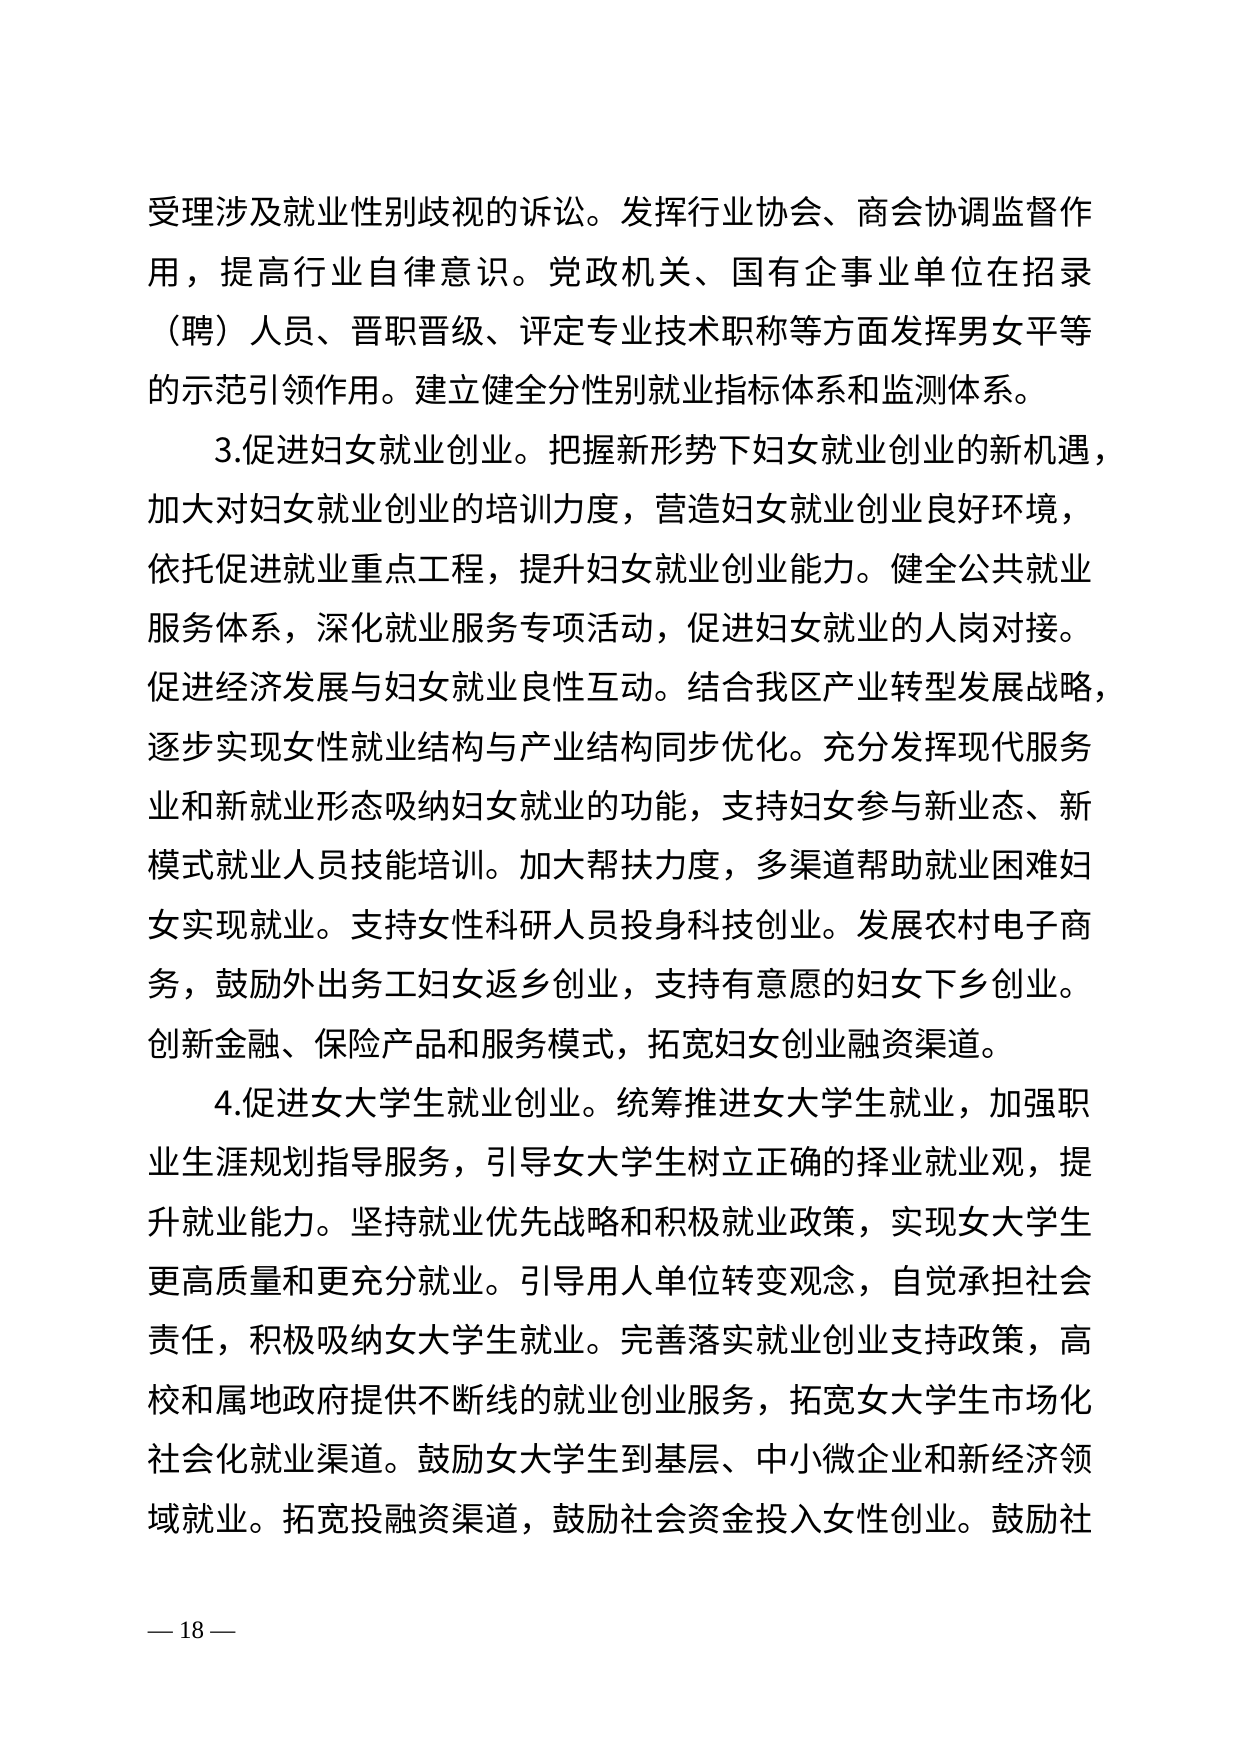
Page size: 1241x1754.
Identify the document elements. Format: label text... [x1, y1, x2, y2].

text 3.促进妇女就业创业。把握新形势下妇女就业创业的新机遇，加大对妇女就业创业的培训力度，营造妇女就业创业良好环境，依托促进就业重点工程，提升妇女就业创业能力。健全公共就业服务体系，深化就业服务专项活动，促进妇女就业的人岗对接。促进经济发展与妇女就业良性互动。结合我区产业转型发展战略，逐步实现女性就业结构与产业结构同步优化。充分发挥现代服务业和新就业形态吸纳妇女就业的功能，支持妇女参与新业态、新模式就业人员技能培训。加大帮扶力度，多渠道帮助就业困难妇女实现就业。支持女性科研人员投身科技创业。发展农村电子商务，鼓励外出务工妇女返乡创业，支持有意愿的妇女下乡创业。创新金融、保险产品和服务模式，拓宽妇女创业融资渠道。 [148, 415, 1093, 1068]
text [148, 177, 1093, 415]
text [148, 1068, 1093, 1543]
